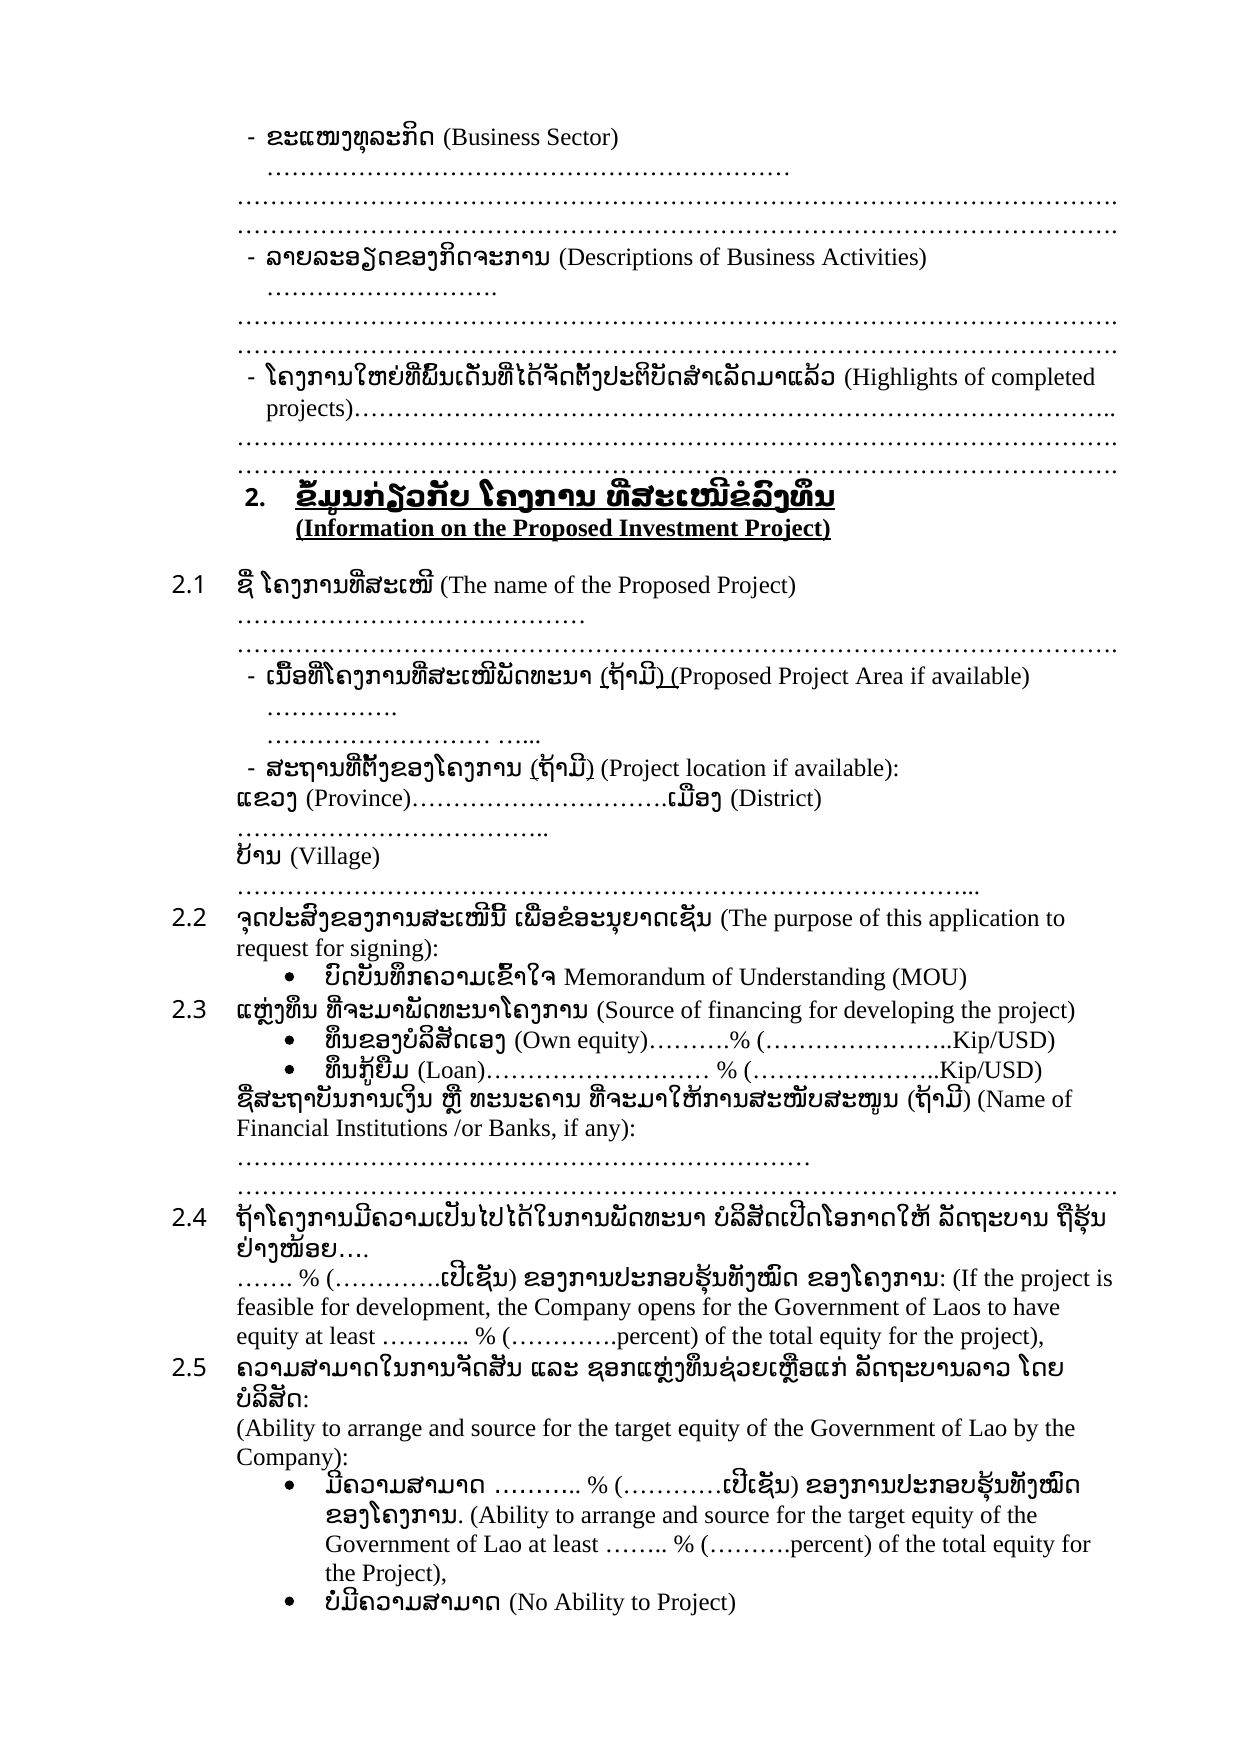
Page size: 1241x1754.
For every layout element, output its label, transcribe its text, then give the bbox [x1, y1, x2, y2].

list ຂະແໜງທຸລະກິດ (Business Sector)……………………………………………………… [251, 118, 1122, 181]
list ບົດບັນທຶກຄວາມເຂົ້າໃຈ Memorandum of Understanding (MOU) [295, 962, 1122, 992]
text ……………………………………………………………………………………………. [236, 422, 1122, 450]
list ແຫຼ່ງທຶນ ທີ່ຈະມາພັດທະນາໂຄງການ (Source of financing for developing the project) [207, 992, 1122, 1026]
text ……………………………………………………………………………………………. [236, 330, 1122, 359]
list ມີຄວາມສາມາດ ……….. % (…………ເປີເຊັນ) ຂອງການປະກອບຮຸ້ນທັງໝົດຂອງໂຄງການ. (Ability to arrange and source for the target equity of the Government of Lao at least …….. % (……….percent) of the total equity for the Project), [295, 1471, 1122, 1587]
list ລາຍລະອຽດຂອງກິດຈະການ (Descriptions of Business Activities)………………………. [251, 238, 1122, 301]
text ບ້ານ (Village)……………………………………………………………………………... [236, 841, 1122, 899]
text ……………………… …... [266, 721, 1122, 749]
text ……………………………………………………………………………………………. [236, 301, 1122, 330]
text (Ability to arrange and source for the target equity of the Government of Lao by the Company): [236, 1413, 1122, 1471]
list ໂຄງການໃຫຍ່ທີ່ພົ້ນເດັ່ນທີ່ໄດ້ຈັດຕັ້ງປະຕິບັດສຳເລັດມາແລ້ວ (Highlights of completed projects)……………………………………………………………………………….. [251, 359, 1122, 422]
list ຊື່ ໂຄງການທີ່ສະເໜີ (The name of the Proposed Project)…………………………………… [207, 566, 1122, 629]
list ທຶນຂອງບໍລິສັດເອງ (Own equity)……….% (…………………..Kip/USD) [295, 1026, 1122, 1055]
text ……………………………………………………………………………………………. [236, 1171, 1122, 1200]
list ຖ້າໂຄງການມີຄວາມເປັນໄປໄດ້ໃນການພັດທະນາ ບໍລິສັດເປີດໂອກາດໃຫ້ ລັດຖະບານ ຖືຮຸ້ນຢ່າງໜ້ອຍ…. [207, 1200, 1122, 1263]
list ເນື້ອທີ່ໂຄງການທີ່ສະເໜີພັດທະນາ (ຖ້າມີ) (Proposed Project Area if available)……………. [251, 658, 1122, 721]
list ຈຸດປະສົງຂອງການສະເໜີນີ້ ເພື່ອຂໍອະນຸຍາດເຊັນ (The purpose of this application to request for signing): [207, 899, 1122, 962]
text ……. % (………….ເປີເຊັນ) ຂອງການປະກອບຮຸ້ນທັງໝົດ ຂອງໂຄງການ: (If the project is feasible for development, the Company opens for the Government of Laos to have equity at least ……….. % (………….percent) of the total equity for the project), [236, 1263, 1122, 1350]
list ທຶນກູ້ຍືມ (Loan)……………………… % (…………………..Kip/USD) [295, 1055, 1122, 1084]
list ຄວາມສາມາດໃນການຈັດສັນ ແລະ ຊອກແຫຼ່ງທຶນຊ່ວຍເຫຼືອແກ່ ລັດຖະບານລາວ ໂດຍບໍລິສັດ: [207, 1350, 1122, 1413]
list ຂໍ້ມູນກ່ຽວກັບ ໂຄງການ ທີ່ສະເໜີຂໍລົງທຶນ [266, 479, 1122, 513]
text ……………………………………………………………………………………………. [236, 629, 1122, 658]
text ……………………………………………………………………………………………. [236, 450, 1122, 479]
text ……………………………………………………………………………………………. [236, 181, 1122, 210]
text ແຂວງ (Province)………………………….ເມືອງ (District)……………………………….. [236, 783, 1122, 841]
list ບໍ່ມີຄວາມສາມາດ (No Ability to Project) [295, 1587, 1122, 1616]
list ສະຖານທີ່ຕັ້ງຂອງໂຄງການ (ຖ້າມີ) (Project location if available): [251, 749, 1122, 783]
text (Information on the Proposed Investment Project) [295, 513, 1122, 542]
text ……………………………………………………………………………………………. [236, 210, 1122, 238]
text ຊື່ສະຖາບັນການເງິນ ຫຼື ທະນະຄານ ທີ່ຈະມາໃຫ້ການສະໜັບສະໜູນ (ຖ້າມີ) (Name of Financial Institutions /or Banks, if any): …………………………………………………………… [236, 1084, 1122, 1171]
